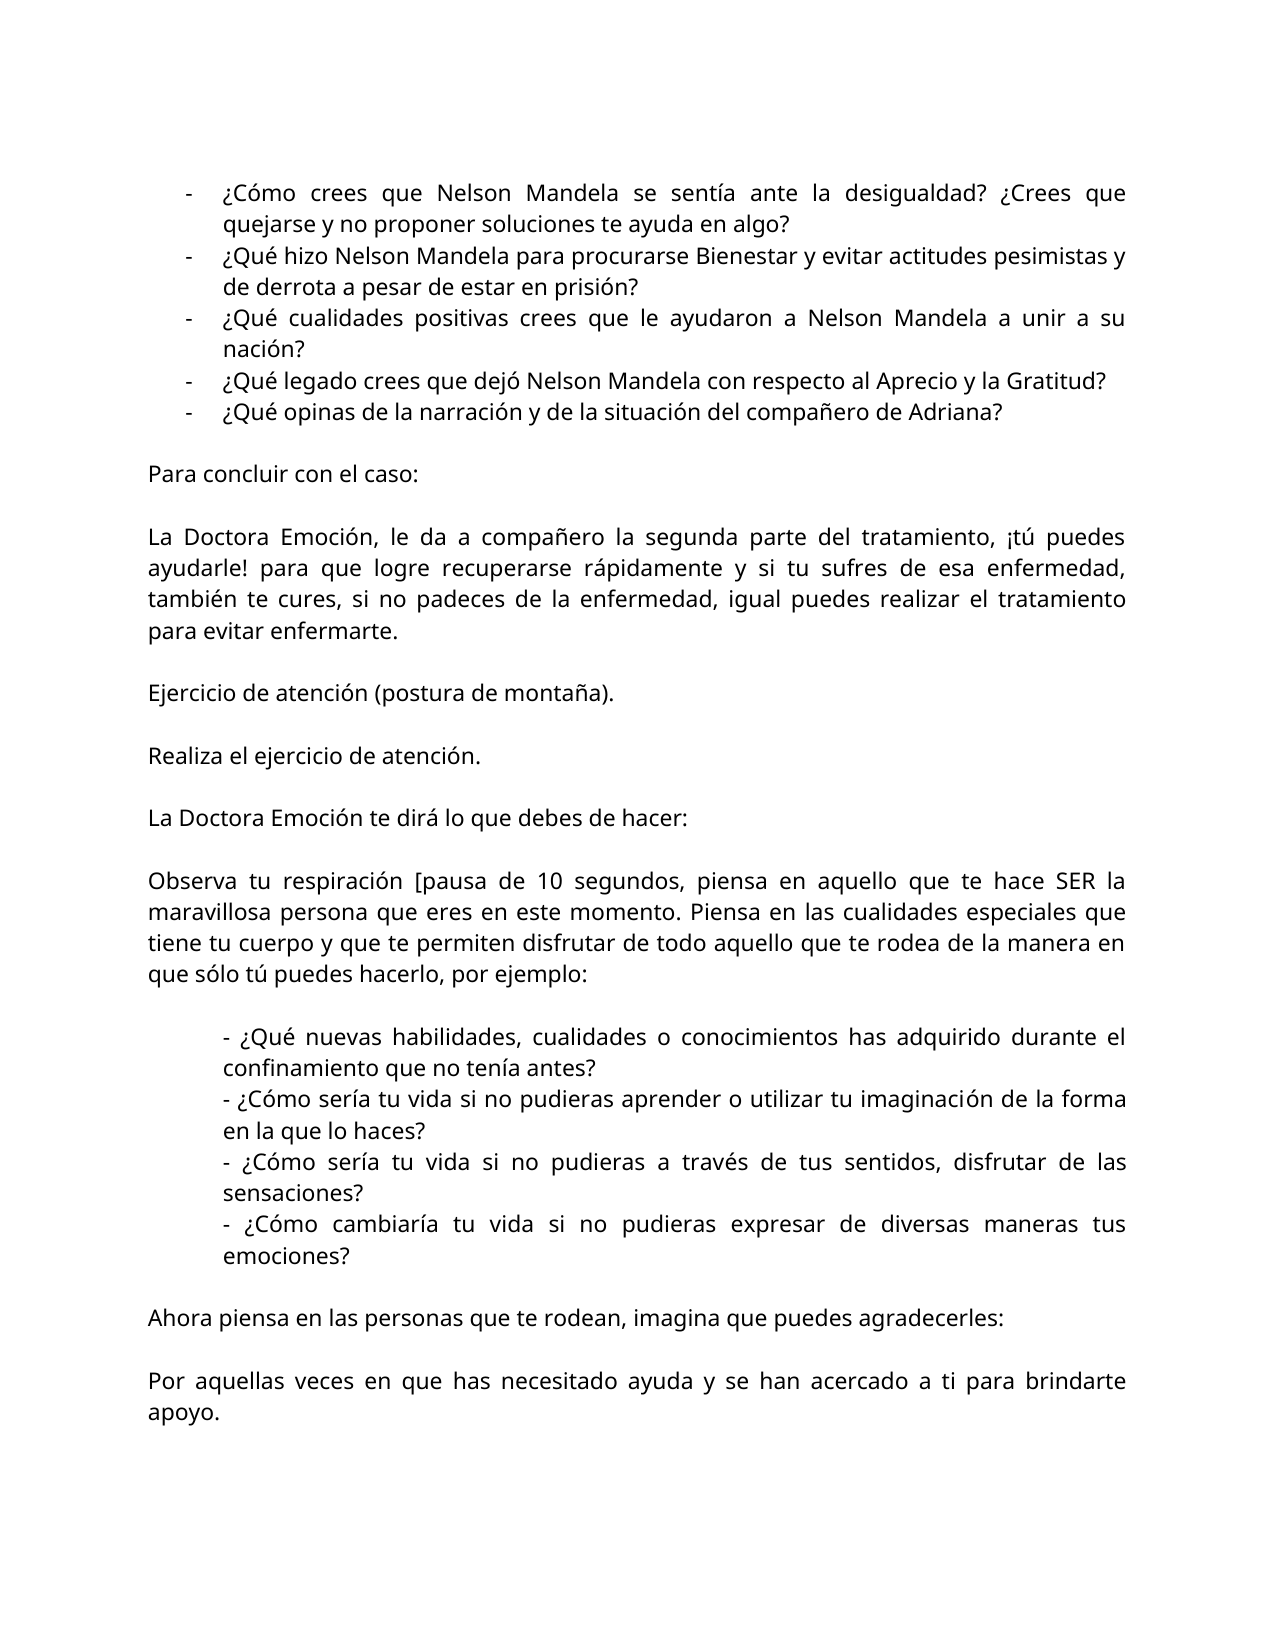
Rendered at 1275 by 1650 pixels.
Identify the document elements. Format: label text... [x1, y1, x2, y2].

list - ¿Cómo sería tu vida si no pudieras aprender o utilizar tu imaginación de la forma en la que lo haces? [223, 1083, 1127, 1146]
text Realiza el ejercicio de atención. [148, 740, 1127, 771]
text Ahora piensa en las personas que te rodean, imagina que puedes agradecerles: [148, 1302, 1127, 1333]
list ¿Qué cualidades positivas crees que le ayudaron a Nelson Mandela a unir a su nación? [185, 302, 1127, 365]
text Observa tu respiración [pausa de 10 segundos, piensa en aquello que te hace SER la maravillosa persona que eres en este momento. Piensa en las cualidades especiales que tiene tu cuerpo y que te permiten disfrutar de todo aquello que te rodea de la manera en que sólo tú puedes hacerlo, por ejemplo: [148, 865, 1127, 990]
list - ¿Qué nuevas habilidades, cualidades o conocimientos has adquirido durante el confinamiento que no tenía antes? [223, 1021, 1127, 1083]
list ¿Cómo crees que Nelson Mandela se sentía ante la desigualdad? ¿Crees que quejarse y no proponer soluciones te ayuda en algo? [185, 177, 1127, 240]
list ¿Qué hizo Nelson Mandela para procurarse Bienestar y evitar actitudes pesimistas y de derrota a pesar de estar en prisión? [185, 240, 1127, 302]
list - ¿Cómo cambiaría tu vida si no pudieras expresar de diversas maneras tus emociones? [223, 1208, 1127, 1271]
list ¿Qué legado crees que dejó Nelson Mandela con respecto al Aprecio y la Gratitud? [185, 365, 1127, 396]
list - ¿Cómo sería tu vida si no pudieras a través de tus sentidos, disfrutar de las sensaciones? [223, 1146, 1127, 1208]
text Para concluir con el caso: [148, 458, 1127, 490]
text La Doctora Emoción, le da a compañero la segunda parte del tratamiento, ¡tú puedes ayudarle! para que logre recuperarse rápidamente y si tu sufres de esa enfermedad, también te cures, si no padeces de la enfermedad, igual puedes realizar el tratamiento para evitar enfermarte. [148, 521, 1127, 646]
text Ejercicio de atención (postura de montaña). [148, 677, 1127, 708]
text La Doctora Emoción te dirá lo que debes de hacer: [148, 802, 1127, 833]
list ¿Qué opinas de la narración y de la situación del compañero de Adriana? [185, 396, 1127, 427]
text Por aquellas veces en que has necesitado ayuda y se han acercado a ti para brindarte apoyo. [148, 1365, 1127, 1427]
